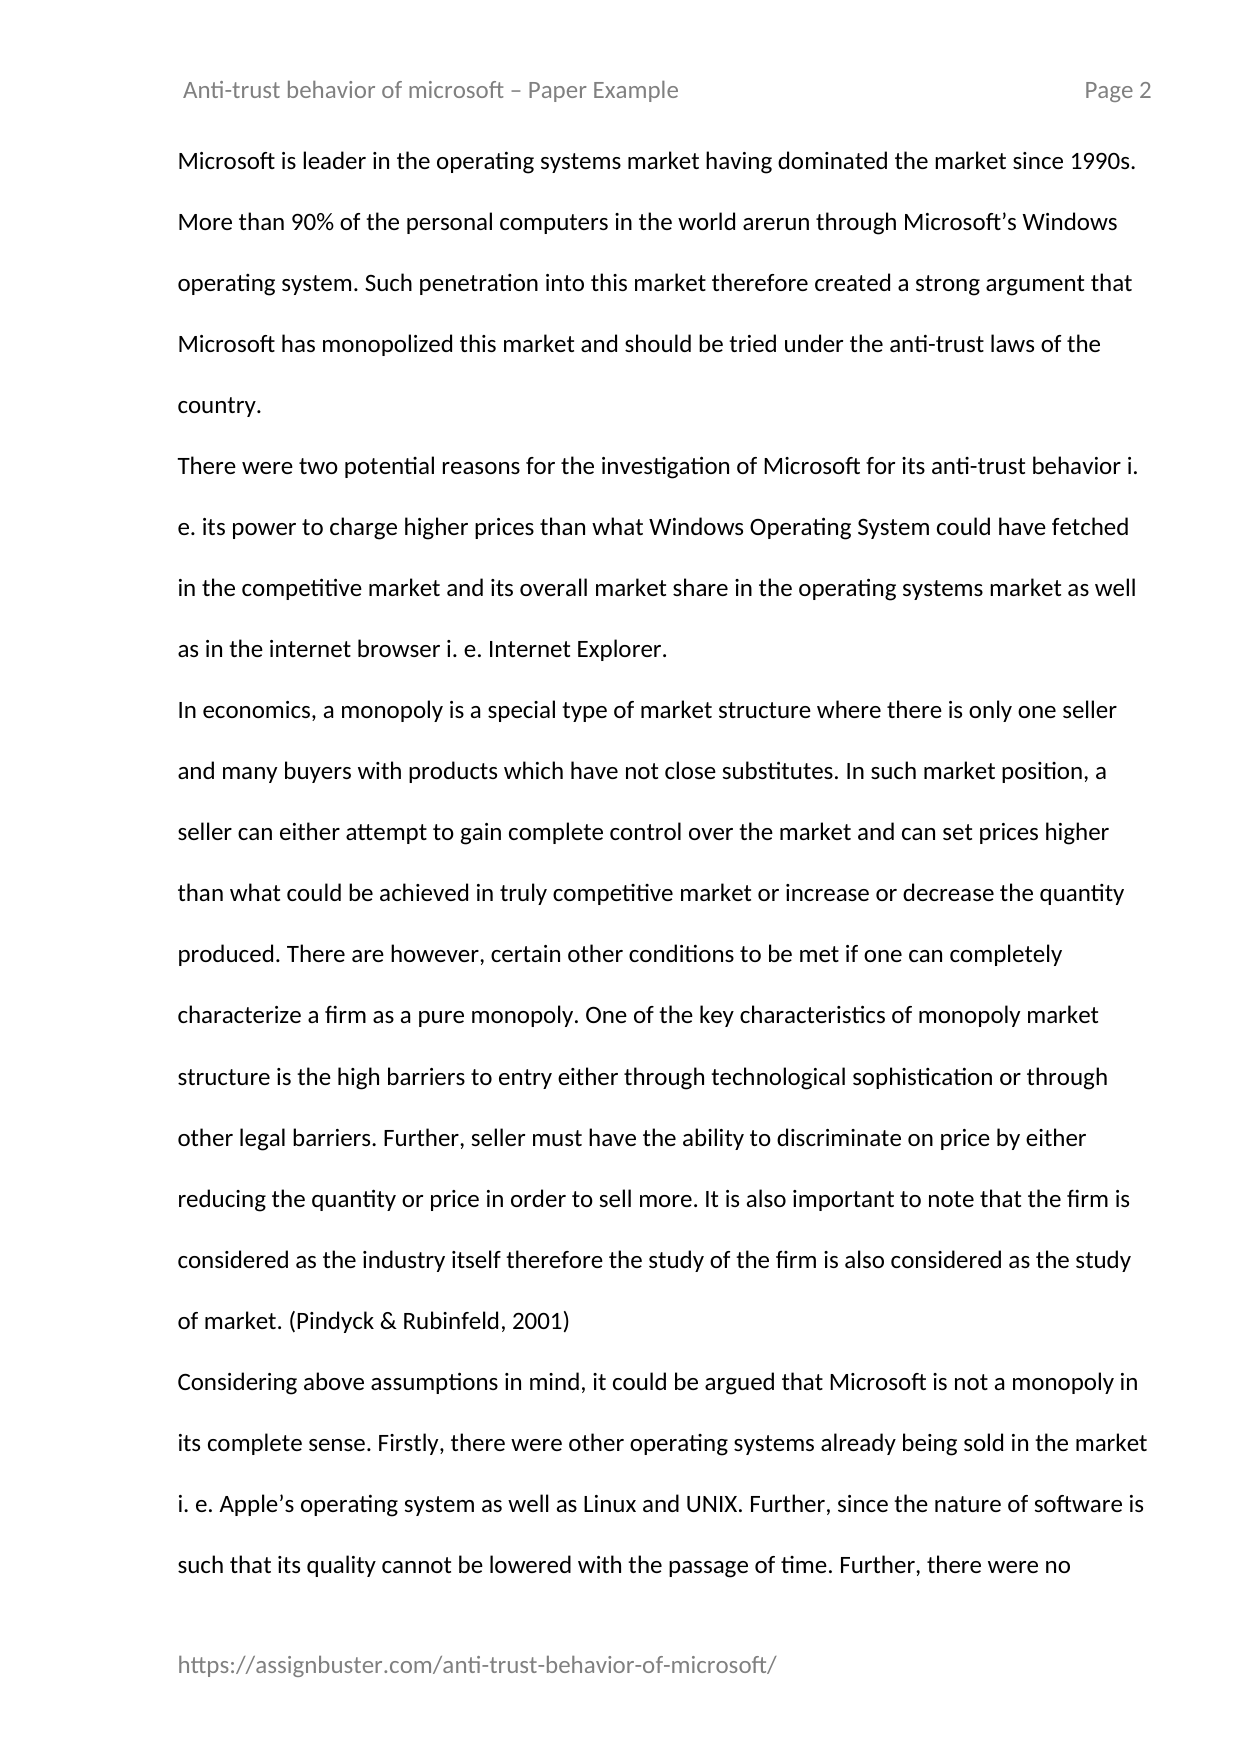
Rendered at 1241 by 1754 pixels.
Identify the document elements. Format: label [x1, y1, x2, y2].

text [177, 145, 1152, 1579]
